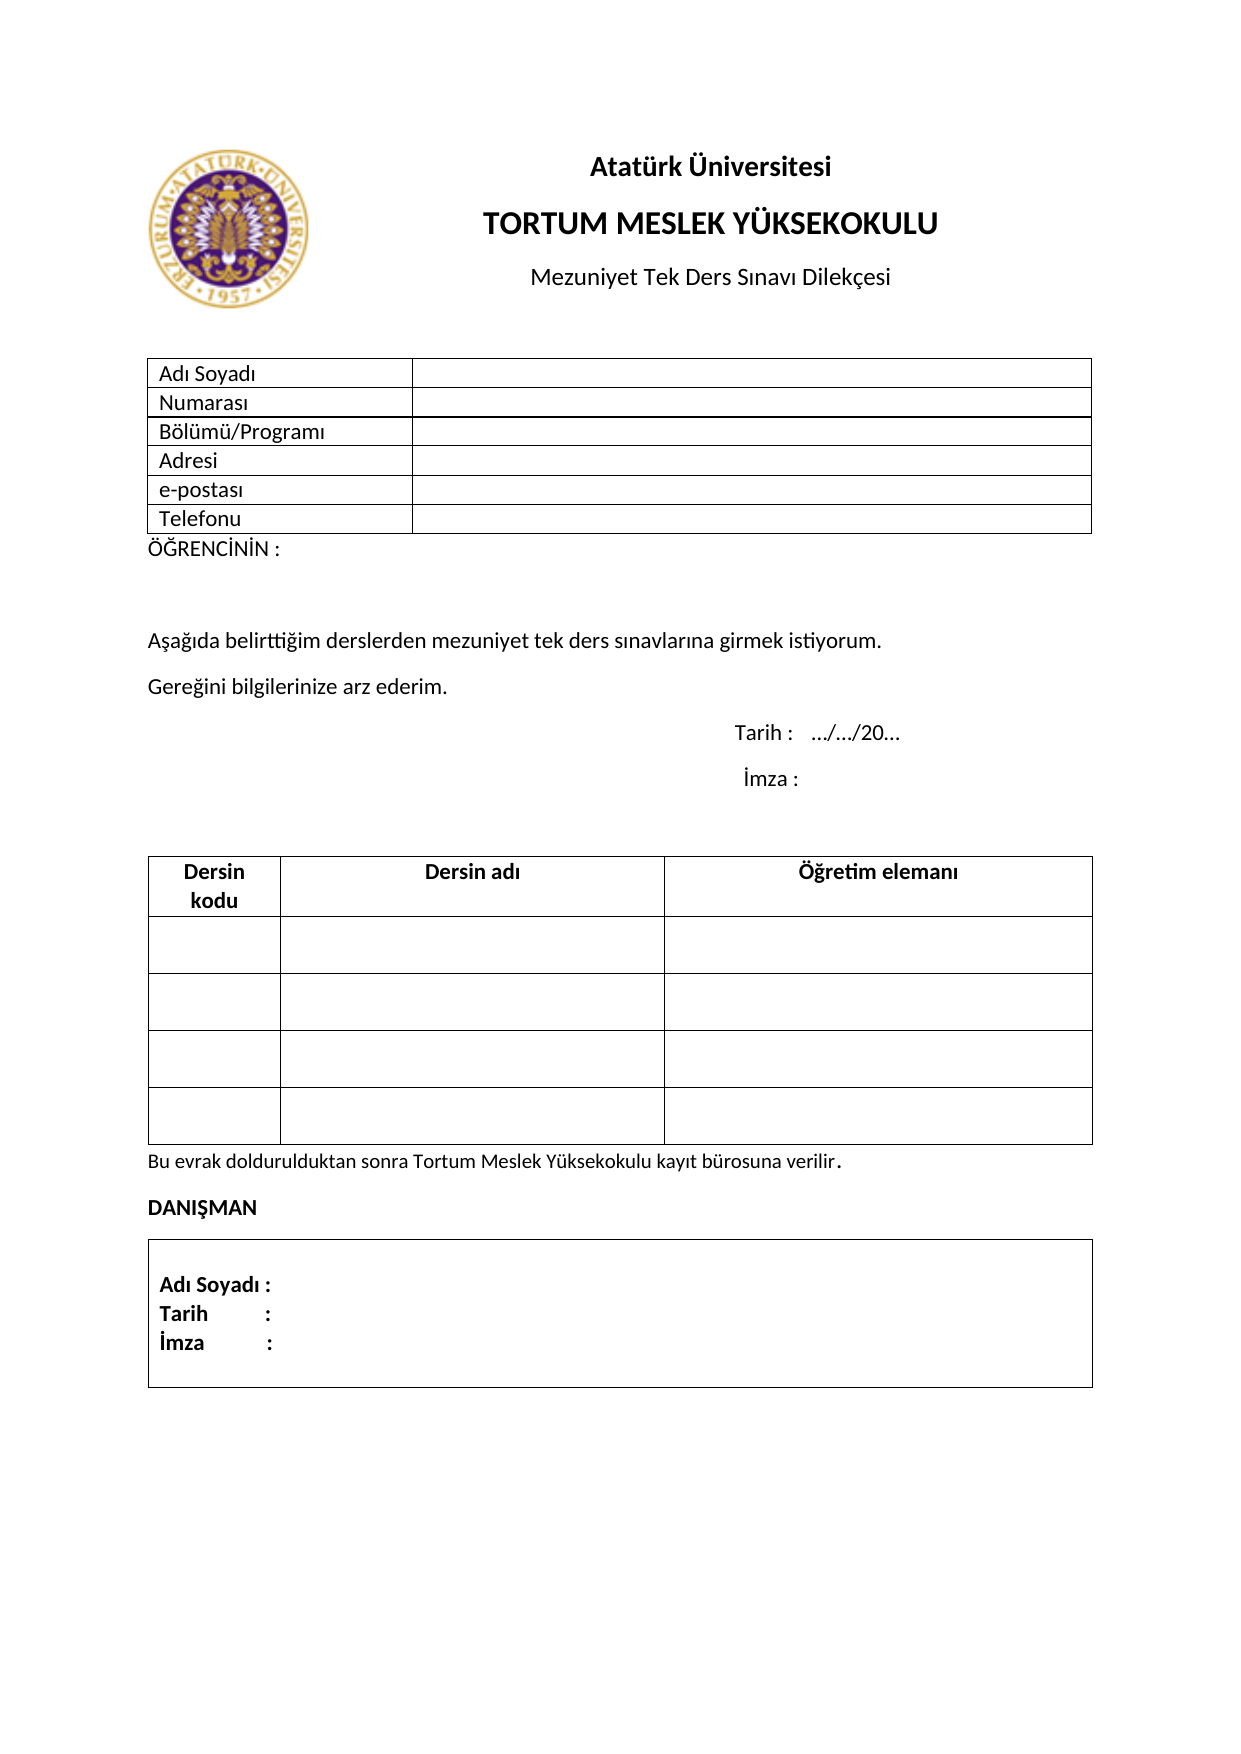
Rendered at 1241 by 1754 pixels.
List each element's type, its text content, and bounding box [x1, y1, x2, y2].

table_cell [413, 388, 1091, 416]
table_header [413, 359, 1091, 387]
text Tarih : …/…/20… [148, 718, 1093, 746]
text Atatürk Üniversitesi [311, 148, 1093, 183]
table_cell [413, 476, 1091, 503]
table_cell Bölümü/Programı [148, 418, 412, 445]
table_header Dersin adı [281, 857, 664, 916]
table_cell [281, 974, 664, 1029]
table_cell [281, 917, 664, 973]
table_cell Telefonu [148, 505, 412, 533]
table_cell [665, 917, 1092, 973]
text ÖĞRENCİNİN : [148, 534, 1093, 562]
text Gereğini bilgilerinize arz ederim. [148, 672, 1093, 700]
picture [147, 148, 311, 311]
table_cell [149, 1031, 280, 1087]
table_cell [665, 1088, 1092, 1143]
table_cell [413, 418, 1091, 445]
table_cell [665, 1031, 1092, 1087]
text Mezuniyet Tek Ders Sınavı Dilekçesi [148, 261, 1093, 340]
text Bu evrak doldurulduktan sonra Tortum Meslek Yüksekokulu kayıt bürosuna verilir. [148, 1145, 1093, 1175]
table_cell [281, 1088, 664, 1143]
text İmza : [148, 764, 1093, 792]
table_cell Numarası [148, 388, 412, 416]
table_header Adı Soyadı [148, 359, 412, 387]
table_cell [665, 974, 1092, 1029]
table_header Dersin kodu [149, 857, 280, 916]
text Aşağıda belirttiğim derslerden mezuniyet tek ders sınavlarına girmek istiyorum. [148, 626, 1093, 654]
table_cell [149, 1088, 280, 1143]
table_cell [413, 446, 1091, 474]
table_cell [149, 917, 280, 973]
table_cell e-postası [148, 476, 412, 503]
table_cell [413, 505, 1091, 533]
text TORTUM MESLEK YÜKSEKOKULU [311, 202, 1093, 242]
table_cell [149, 974, 280, 1029]
table_cell Adresi [148, 446, 412, 474]
table_cell [281, 1031, 664, 1087]
text DANIŞMAN [148, 1193, 1093, 1221]
table_header Adı Soyadı : Tarih : İmza : [149, 1240, 1092, 1387]
table_header Öğretim elemanı [665, 857, 1092, 916]
